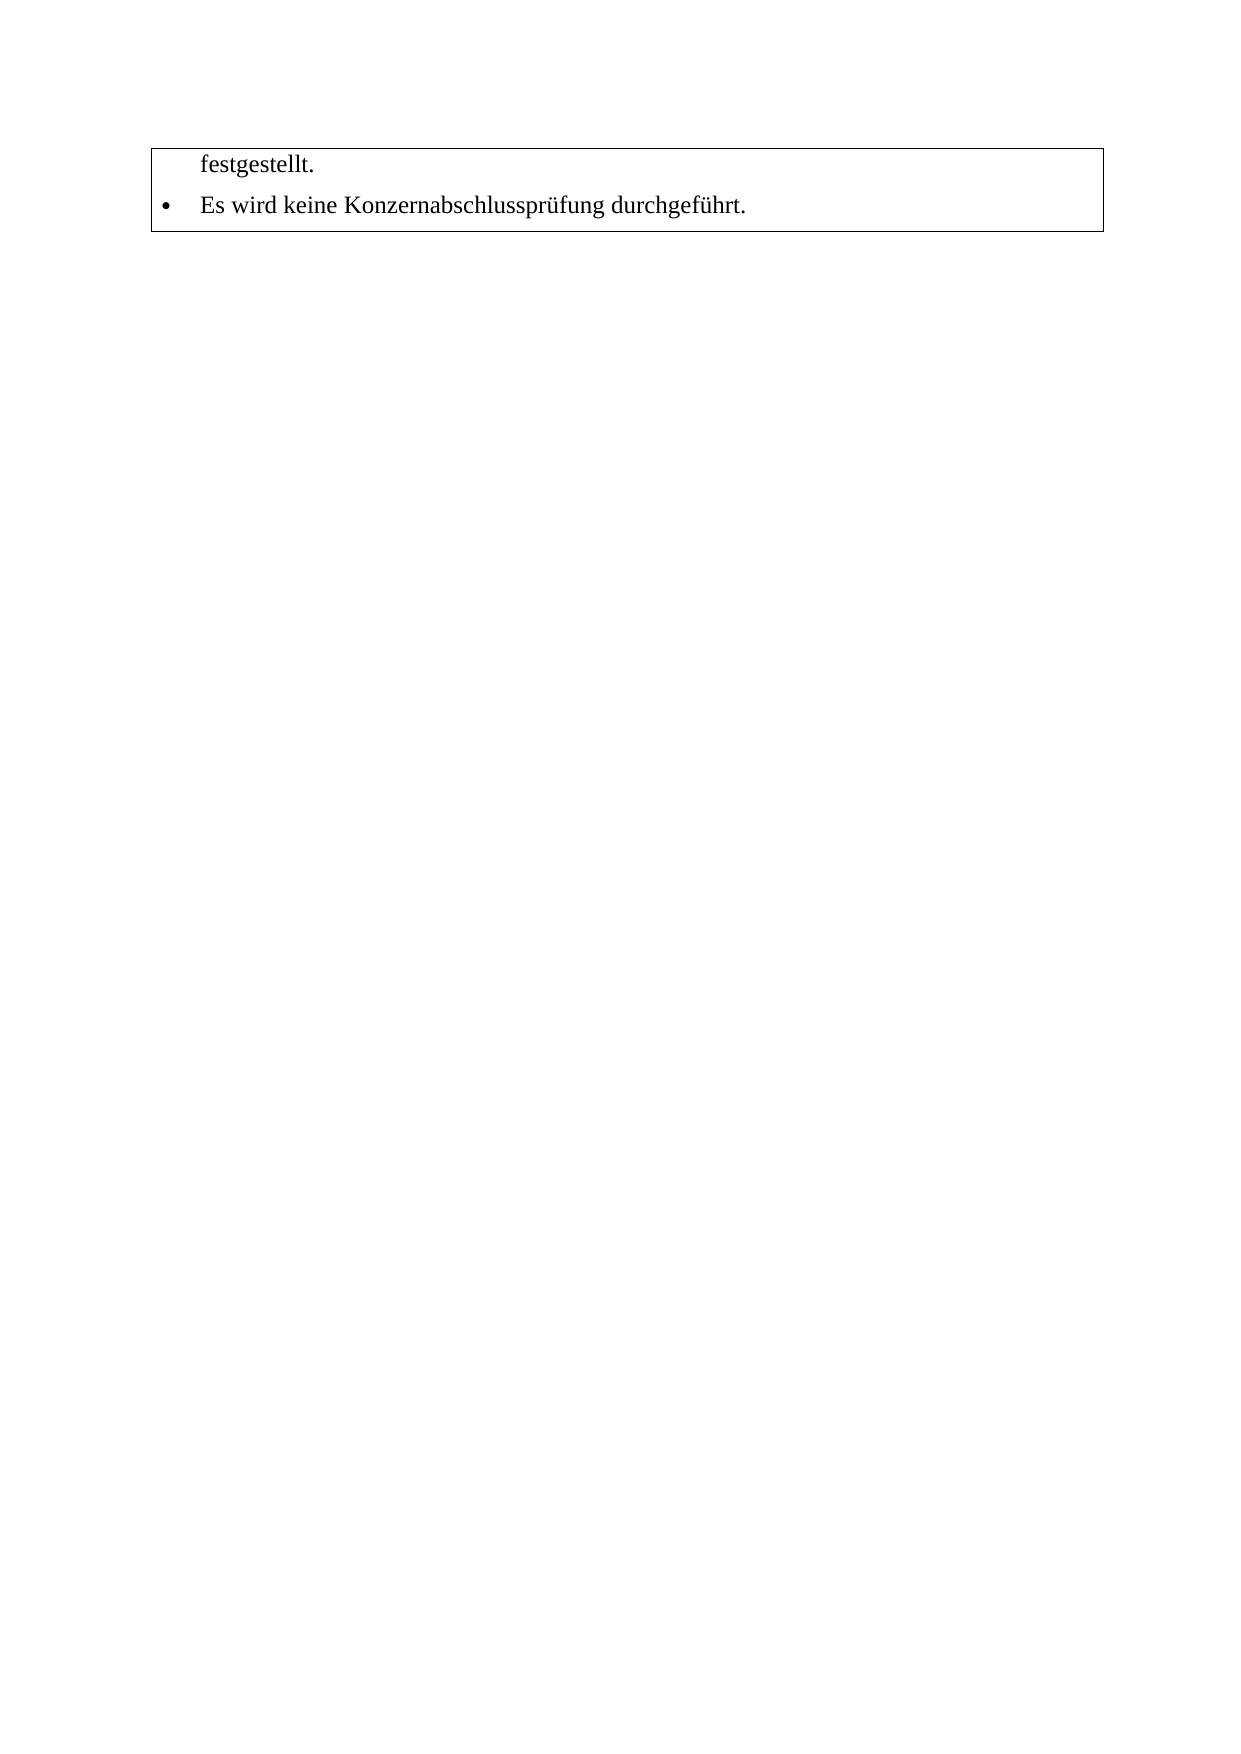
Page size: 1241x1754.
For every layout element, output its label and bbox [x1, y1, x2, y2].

table_header [152, 149, 1103, 231]
